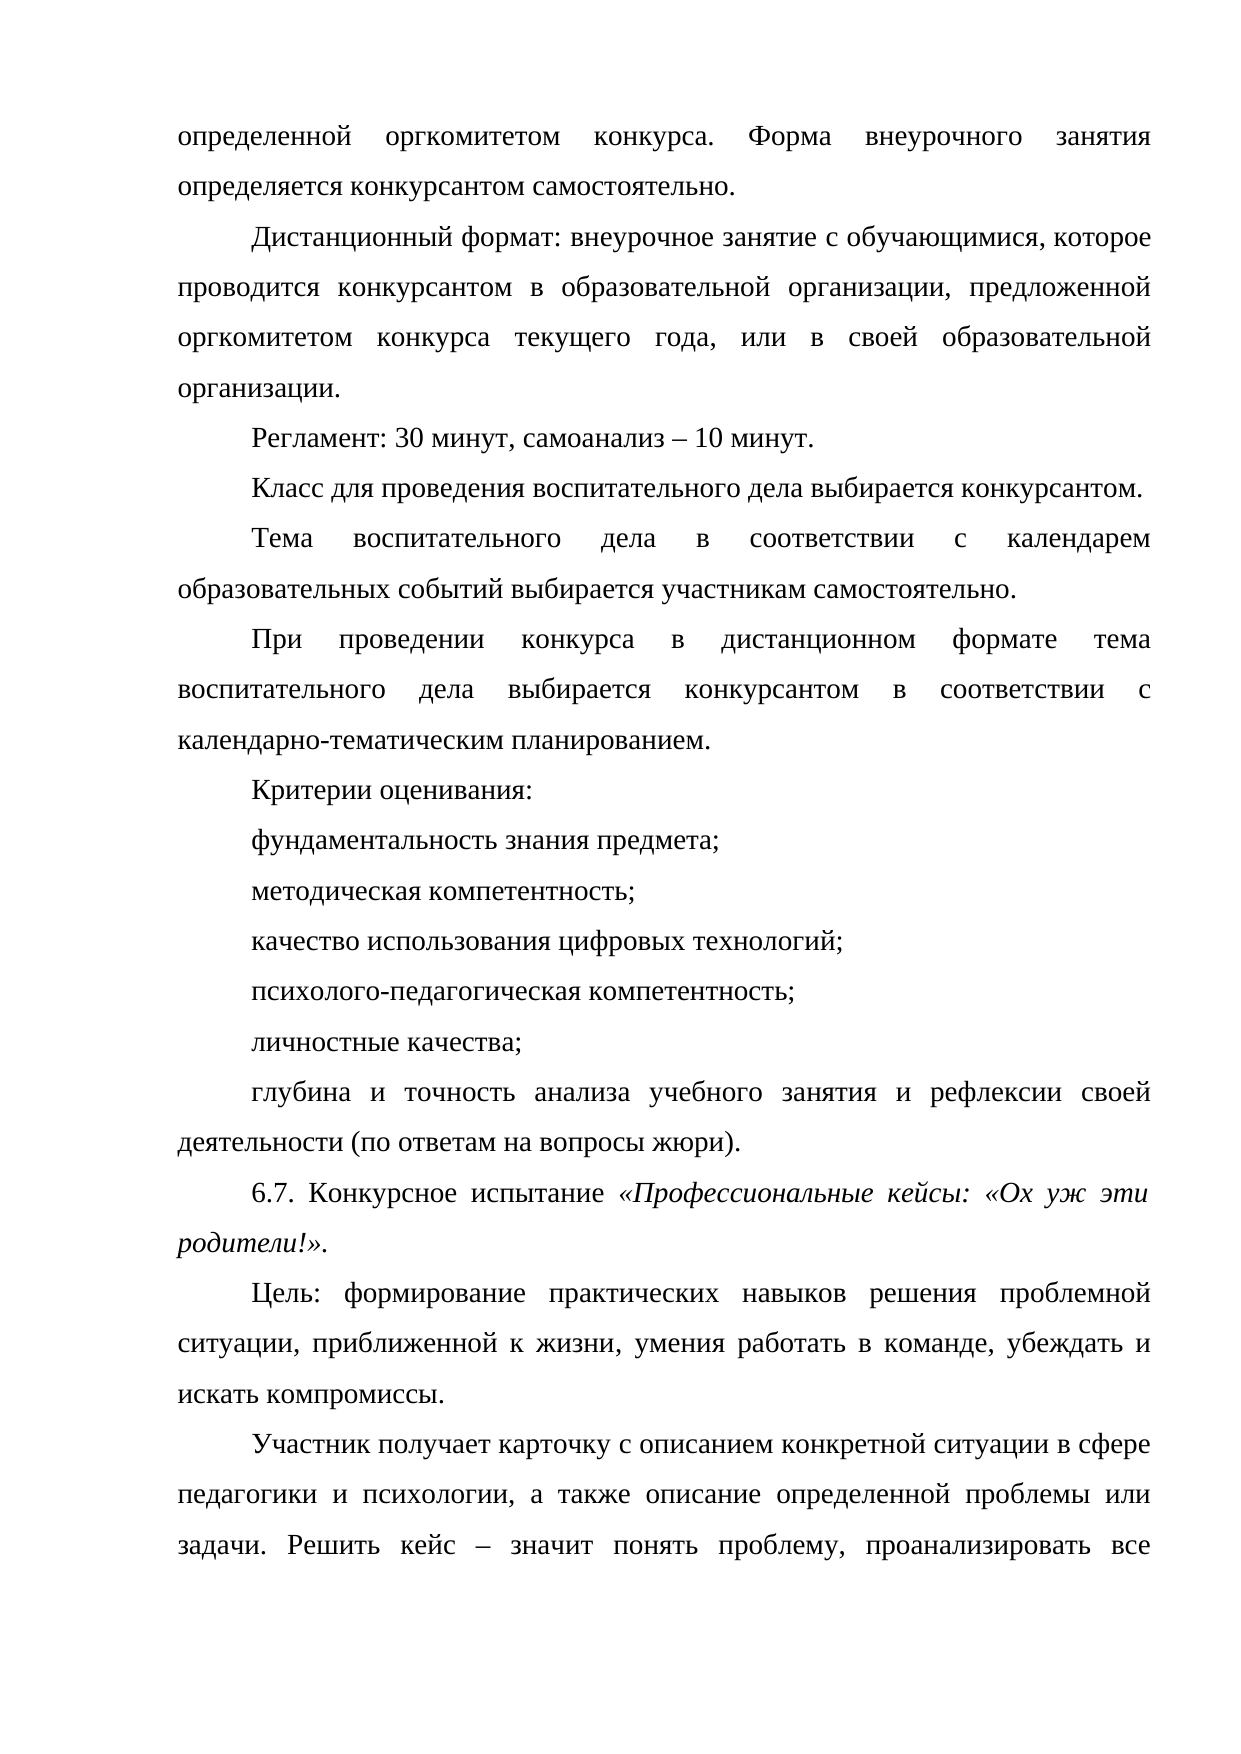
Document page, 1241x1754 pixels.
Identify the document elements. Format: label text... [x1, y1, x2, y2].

text Критерии оценивания: [177, 772, 1152, 806]
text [177, 118, 1152, 202]
text При проведении конкурса в дистанционном формате тема воспитательного дела выбирается конкурсантом в соответствии с календарно-тематическим планированием. [177, 621, 1152, 755]
text психолого-педагогическая компетентность; [251, 973, 1152, 1007]
text Регламент: 30 минут, самоанализ – 10 минут. [177, 420, 1152, 453]
text глубина и точность анализа учебного занятия и рефлексии своей деятельности (по ответам на вопросы жюри). [177, 1074, 1152, 1158]
text Класс для проведения воспитательного дела выбирается конкурсантом. [177, 470, 1152, 504]
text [177, 1426, 1152, 1560]
text методическая компетентность; [251, 873, 1152, 906]
text личностные качества; [251, 1024, 1152, 1057]
text качество использования цифровых технологий; [251, 923, 1152, 957]
text Цель: формирование практических навыков решения проблемной ситуации, приближенной к жизни, умения работать в команде, убеждать и искать компромиссы. [177, 1275, 1152, 1409]
text 6.7. Конкурсное испытание «Профессиональные кейсы: «Ох уж эти родители!». [177, 1175, 1152, 1258]
text фундаментальность знания предмета; [251, 822, 1152, 856]
text Тема воспитательного дела в соответствии с календарем образовательных событий выбирается участникам самостоятельно. [177, 521, 1152, 604]
text Дистанционный формат: внеурочное занятие с обучающимися, которое проводится конкурсантом в образовательной организации, предложенной оргкомитетом конкурса текущего года, или в своей образовательной организации. [177, 219, 1152, 403]
